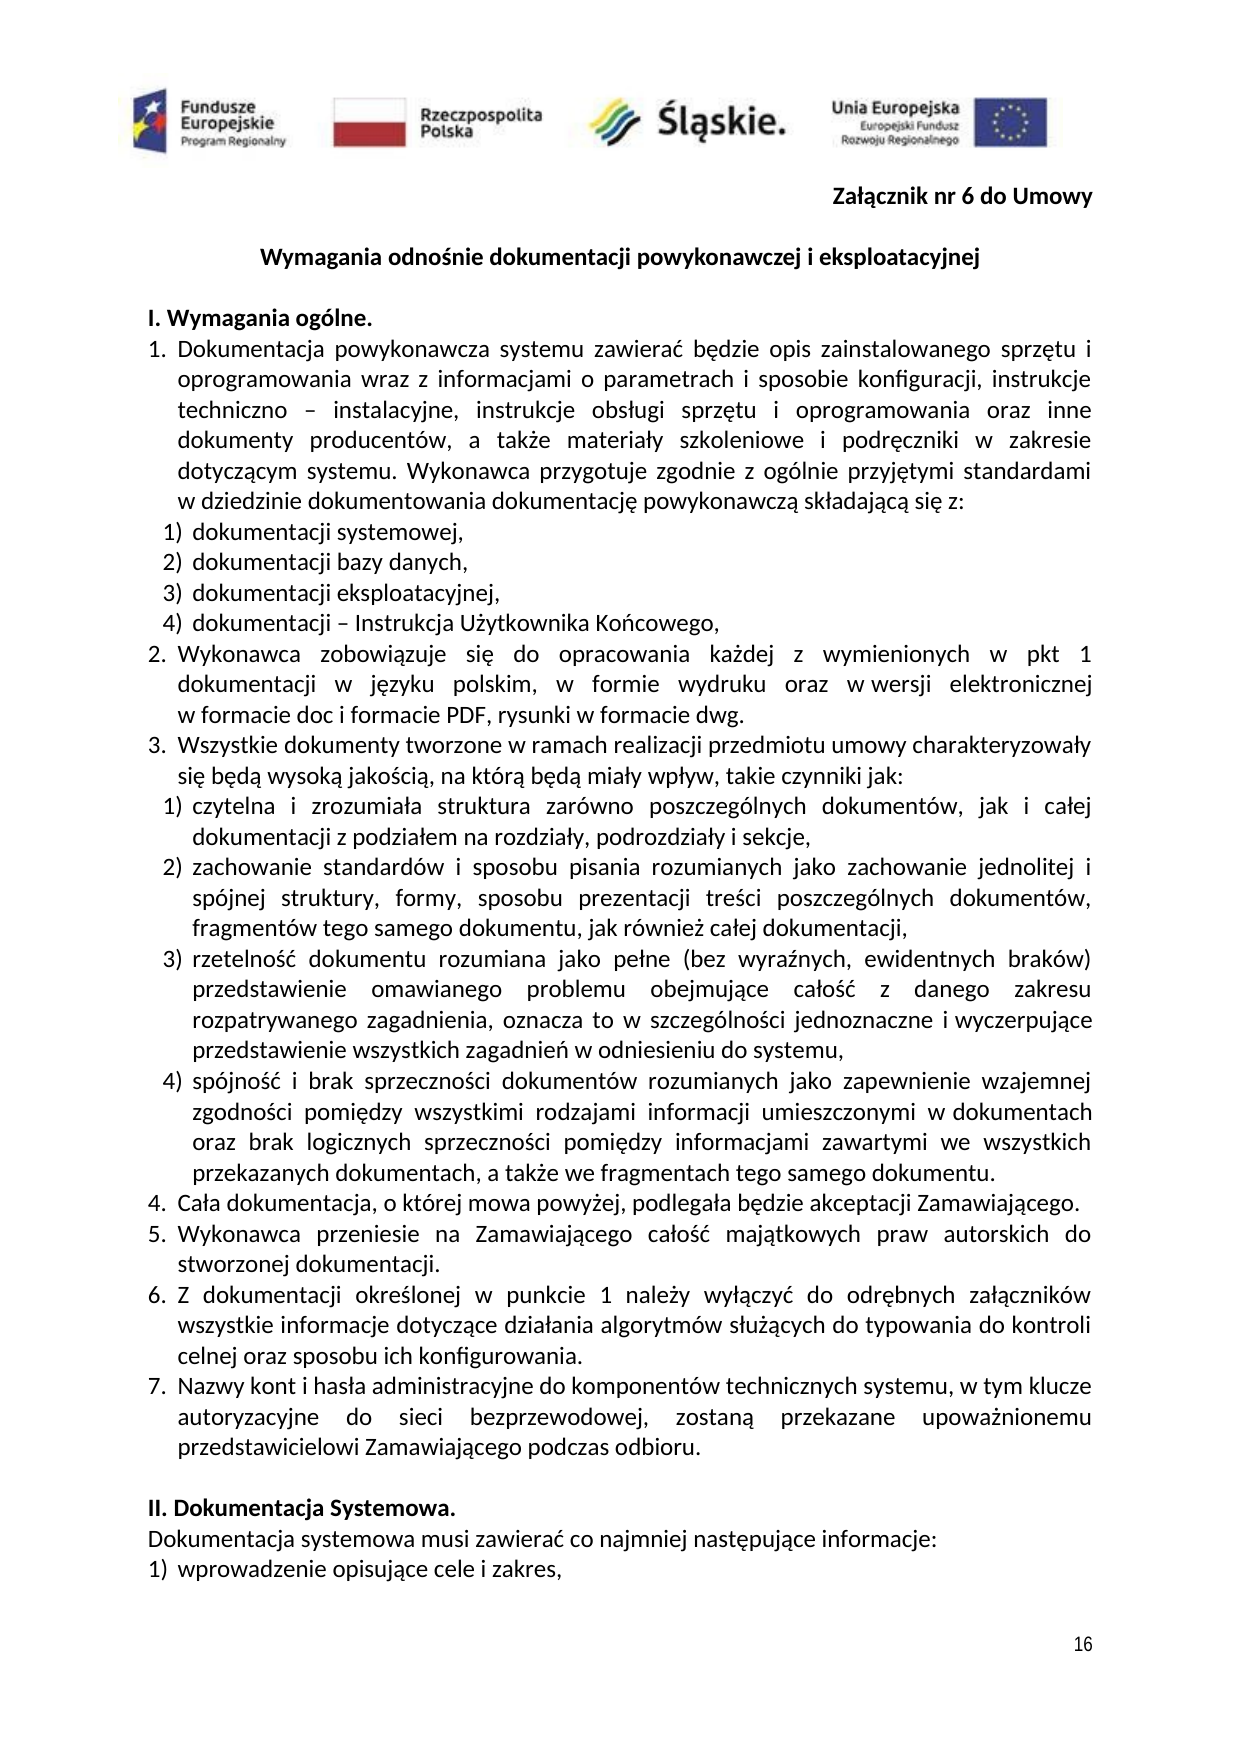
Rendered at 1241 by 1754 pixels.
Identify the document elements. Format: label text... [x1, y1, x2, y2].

list Nazwy kont i hasła administracyjne do komponentów technicznych systemu, w tym klucze autoryzacyjne do sieci bezprzewodowej, zostaną przekazane upoważnionemu przedstawicielowi Zamawiającego podczas odbioru. [148, 1370, 1093, 1462]
list dokumentacji – Instrukcja Użytkownika Końcowego, [162, 607, 1093, 638]
list zachowanie standardów i sposobu pisania rozumianych jako zachowanie jednolitej i spójnej struktury, formy, sposobu prezentacji treści poszczególnych dokumentów, fragmentów tego samego dokumentu, jak również całej dokumentacji, [162, 852, 1093, 943]
text Wymagania odnośnie dokumentacji powykonawczej i eksploatacyjnej [148, 241, 1093, 272]
list Cała dokumentacja, o której mowa powyżej, podlegała będzie akceptacji Zamawiającego. [148, 1187, 1093, 1218]
list dokumentacji eksploatacyjnej, [162, 577, 1093, 607]
list Wykonawca przeniesie na Zamawiającego całość majątkowych praw autorskich do stworzonej dokumentacji. [148, 1218, 1093, 1279]
list czytelna i zrozumiała struktura zarówno poszczególnych dokumentów, jak i całej dokumentacji z podziałem na rozdziały, podrozdziały i sekcje, [162, 791, 1093, 852]
list spójność i brak sprzeczności dokumentów rozumianych jako zapewnienie wzajemnej zgodności pomiędzy wszystkimi rodzajami informacji umieszczonymi w dokumentach oraz brak logicznych sprzeczności pomiędzy informacjami zawartymi we wszystkich przekazanych dokumentach, a także we fragmentach tego samego dokumentu. [162, 1065, 1093, 1187]
text Dokumentacja systemowa musi zawierać co najmniej następujące informacje: [148, 1523, 1093, 1553]
list rzetelność dokumentu rozumiana jako pełne (bez wyraźnych, ewidentnych braków) przedstawienie omawianego problemu obejmujące całość z danego zakresu rozpatrywanego zagadnienia, oznacza to w szczególności jednoznaczne i wyczerpujące przedstawienie wszystkich zagadnień w odniesieniu do systemu, [162, 943, 1093, 1065]
list wprowadzenie opisujące cele i zakres, [148, 1553, 1093, 1584]
list Z dokumentacji określonej w punkcie 1 należy wyłączyć do odrębnych załączników wszystkie informacje dotyczące działania algorytmów służących do typowania do kontroli celnej oraz sposobu ich konfigurowania. [148, 1279, 1093, 1370]
list Wszystkie dokumenty tworzone w ramach realizacji przedmiotu umowy charakteryzowały się będą wysoką jakością, na którą będą miały wpływ, takie czynniki jak: [148, 729, 1093, 791]
subtitle I. Wymagania ogólne. [148, 302, 1093, 333]
text II. Dokumentacja Systemowa. [148, 1492, 1093, 1523]
list dokumentacji systemowej, [162, 516, 1093, 546]
list Wykonawca zobowiązuje się do opracowania każdej z wymienionych w pkt 1 dokumentacji w języku polskim, w formie wydruku oraz w wersji elektronicznej w formacie doc i formacie PDF, rysunki w formacie dwg. [148, 638, 1093, 729]
list Dokumentacja powykonawcza systemu zawierać będzie opis zainstalowanego sprzętu i oprogramowania wraz z informacjami o parametrach i sposobie konfiguracji, instrukcje techniczno – instalacyjne, instrukcje obsługi sprzętu i oprogramowania oraz inne dokumenty producentów, a także materiały szkoleniowe i podręczniki w zakresie dotyczącym systemu. Wykonawca przygotuje zgodnie z ogólnie przyjętymi standardami w dziedzinie dokumentowania dokumentację powykonawczą składającą się z: [148, 333, 1093, 516]
picture [118, 73, 1063, 168]
text Załącznik nr 6 do Umowy [150, 180, 1093, 211]
list dokumentacji bazy danych, [162, 546, 1093, 577]
